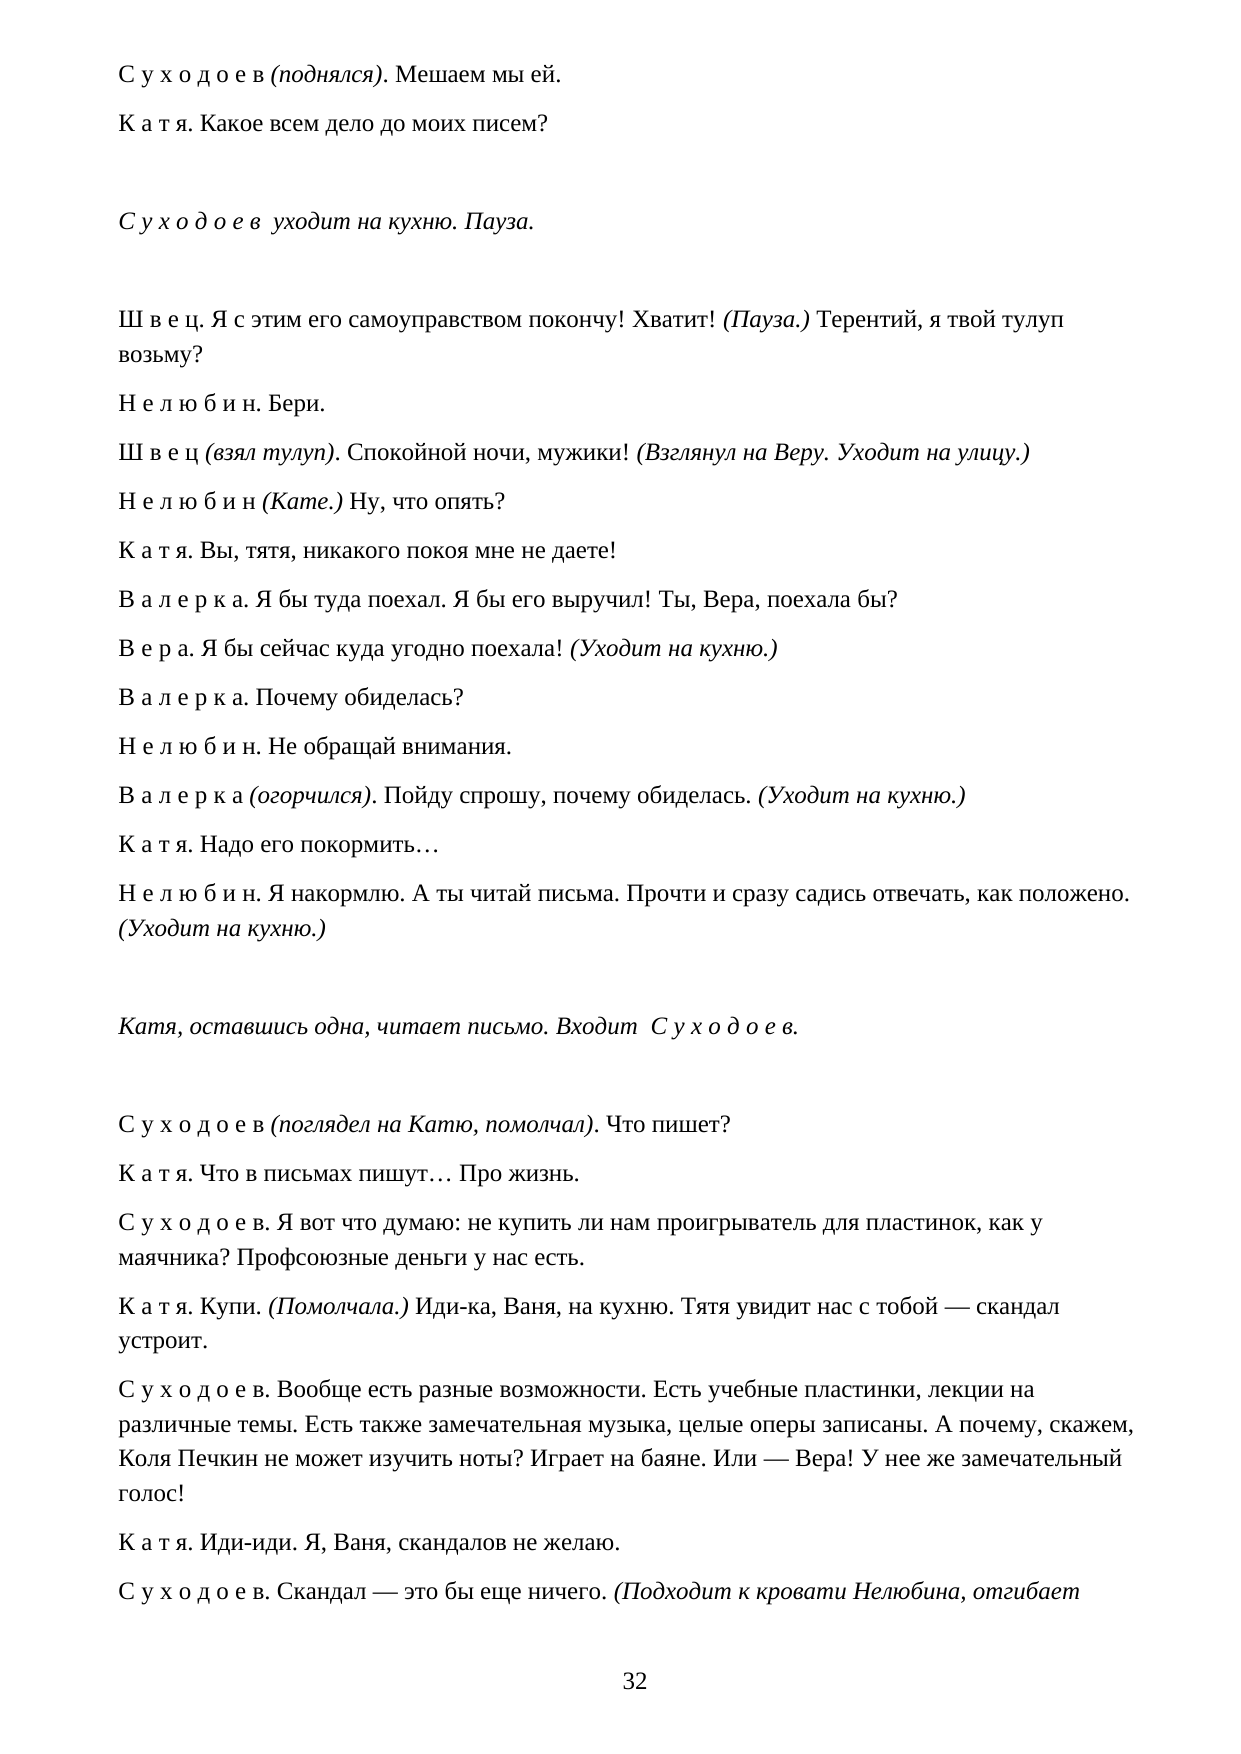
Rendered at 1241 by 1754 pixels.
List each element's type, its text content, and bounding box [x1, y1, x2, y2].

text Н е л ю б и н (Кате.) Ну, что опять? [118, 486, 1152, 515]
text В а л е р к а. Я бы туда поехал. Я бы его выручил! Ты, Вера, поехала бы? [118, 584, 1152, 613]
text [118, 1576, 1152, 1605]
text К а т я. Какое всем дело до моих писем? [118, 108, 1152, 137]
text Н е л ю б и н. Бери. [118, 388, 1152, 417]
text В а л е р к а (огорчился). Пойду спрошу, почему обиделась. (Уходит на кухню.) [118, 780, 1152, 809]
text С у х о д о е в. Я вот что думаю: не купить ли нам проигрыватель для пластинок, как у маячника? Профсоюзные деньги у нас есть. [118, 1207, 1152, 1271]
text Н е л ю б и н. Я накормлю. А ты читай письма. Прочти и сразу садись отвечать, как положено. (Уходит на кухню.) [118, 878, 1152, 942]
text С у х о д о е в (поднялся). Мешаем мы ей. [118, 59, 1152, 88]
text К а т я. Купи. (Помолчала.) Иди-ка, Ваня, на кухню. Тятя увидит нас с тобой — скандал устроит. [118, 1291, 1152, 1354]
text К а т я. Иди-иди. Я, Ваня, скандалов не желаю. [118, 1527, 1152, 1556]
text С у х о д о е в (поглядел на Катю, помолчал). Что пишет? [118, 1109, 1152, 1138]
text Ш в е ц. Я с этим его самоуправством покончу! Хватит! (Пауза.) Терентий, я твой тулуп возьму? [118, 304, 1152, 368]
text Катя, оставшись одна, читает письмо. Входит С у х о д о е в. [118, 1011, 1152, 1040]
text К а т я. Надо его покормить… [118, 829, 1152, 858]
text С у х о д о е в уходит на кухню. Пауза. [118, 206, 1152, 235]
text К а т я. Вы, тятя, никакого покоя мне не даете! [118, 535, 1152, 564]
text В е р а. Я бы сейчас куда угодно поехала! (Уходит на кухню.) [118, 633, 1152, 662]
text В а л е р к а. Почему обиделась? [118, 682, 1152, 711]
text К а т я. Что в письмах пишут… Про жизнь. [118, 1158, 1152, 1187]
text С у х о д о е в. Вообще есть разные возможности. Есть учебные пластинки, лекции на различные темы. Есть также замечательная музыка, целые оперы записаны. А почему, скажем, Коля Печкин не может изучить ноты? Играет на баяне. Или — Вера! У нее же замечательный голос! [118, 1374, 1152, 1507]
text Н е л ю б и н. Не обращай внимания. [118, 731, 1152, 760]
text Ш в е ц (взял тулуп). Спокойной ночи, мужики! (Взглянул на Веру. Уходит на улицу.) [118, 437, 1152, 466]
